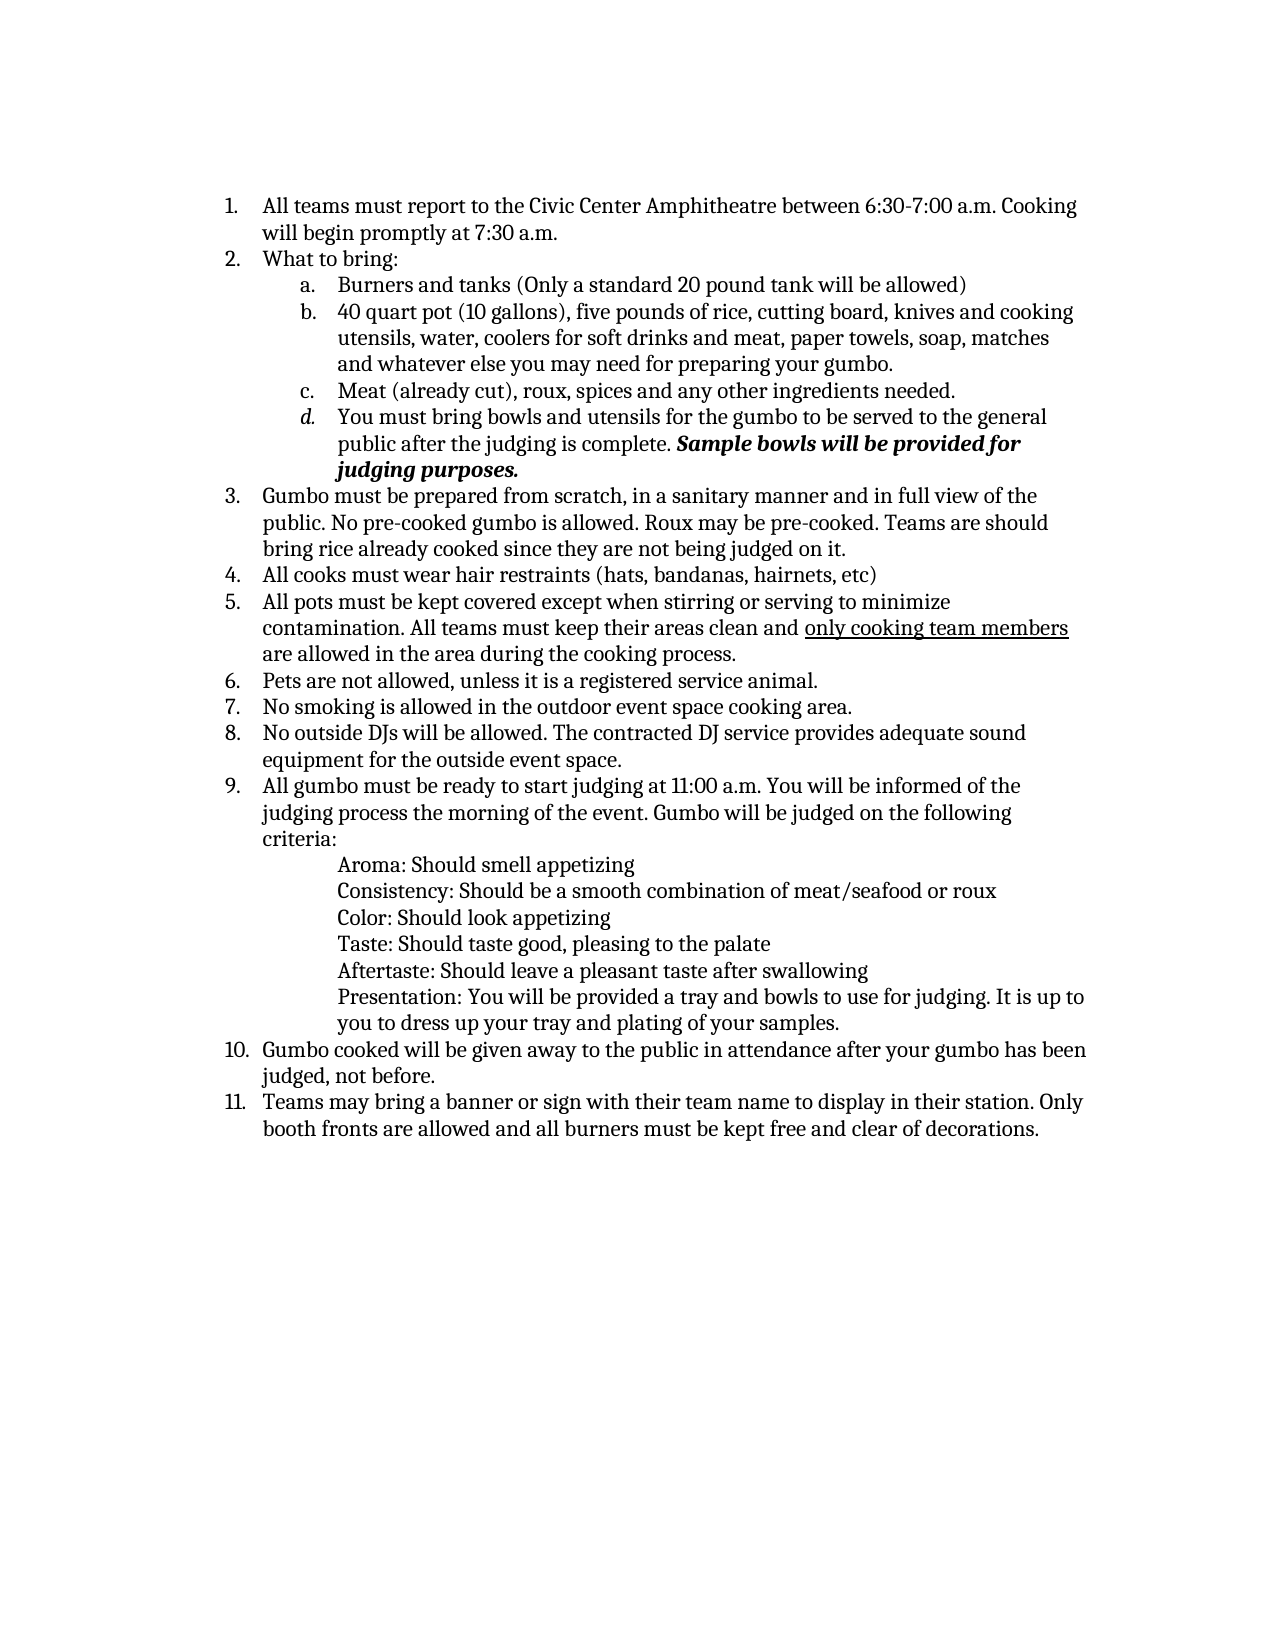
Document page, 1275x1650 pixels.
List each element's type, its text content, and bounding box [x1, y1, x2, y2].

text Color: Should look appetizing [262, 905, 1087, 931]
text Taste: Should taste good, pleasing to the palate [262, 931, 1087, 957]
list No smoking is allowed in the outdoor event space cooking area. [225, 694, 1087, 720]
list Gumbo cooked will be given away to the public in attendance after your gumbo has been judged, not before. [225, 1036, 1087, 1089]
list All cooks must wear hair restraints (hats, bandanas, hairnets, etc) [225, 562, 1087, 588]
list What to bring: [225, 246, 1087, 272]
list Teams may bring a banner or sign with their team name to display in their station. Only booth fronts are allowed and all burners must be kept free and clear of decorations. [225, 1089, 1087, 1142]
text Aroma: Should smell appetizing [262, 852, 1087, 878]
list All teams must report to the Civic Center Amphitheatre between 6:30-7:00 a.m. Cooking will begin promptly at 7:30 a.m. [225, 193, 1087, 246]
text Presentation: You will be provided a tray and bowls to use for judging. It is up to you to dress up your tray and plating of your samples. [337, 984, 1087, 1036]
list All gumbo must be ready to start judging at 11:00 a.m. You will be informed of the judging process the morning of the event. Gumbo will be judged on the following criteria: [225, 773, 1087, 852]
list Gumbo must be prepared from scratch, in a sanitary manner and in full view of the public. No pre-cooked gumbo is allowed. Roux may be pre-cooked. Teams are should bring rice already cooked since they are not being judged on it. [225, 483, 1087, 562]
list No outside DJs will be allowed. The contracted DJ service provides adequate sound equipment for the outside event space. [225, 720, 1087, 773]
list Meat (already cut), roux, spices and any other ingredients needed. [300, 378, 1087, 404]
list You must bring bowls and utensils for the gumbo to be served to the general public after the judging is complete. Sample bowls will be provided for judging purposes. [300, 404, 1087, 483]
list All pots must be kept covered except when stirring or serving to minimize contamination. All teams must keep their areas clean and only cooking team members are allowed in the area during the cooking process. [225, 588, 1087, 667]
text Aftertaste: Should leave a pleasant taste after swallowing [262, 957, 1087, 984]
text Consistency: Should be a smooth combination of meat/seafood or roux [337, 878, 1087, 905]
list Burners and tanks (Only a standard 20 pound tank will be allowed) [300, 272, 1087, 298]
list 40 quart pot (10 gallons), five pounds of rice, cutting board, knives and cooking utensils, water, coolers for soft drinks and meat, paper towels, soap, matches and whatever else you may need for preparing your gumbo. [300, 298, 1087, 378]
list Pets are not allowed, unless it is a registered service animal. [225, 667, 1087, 694]
